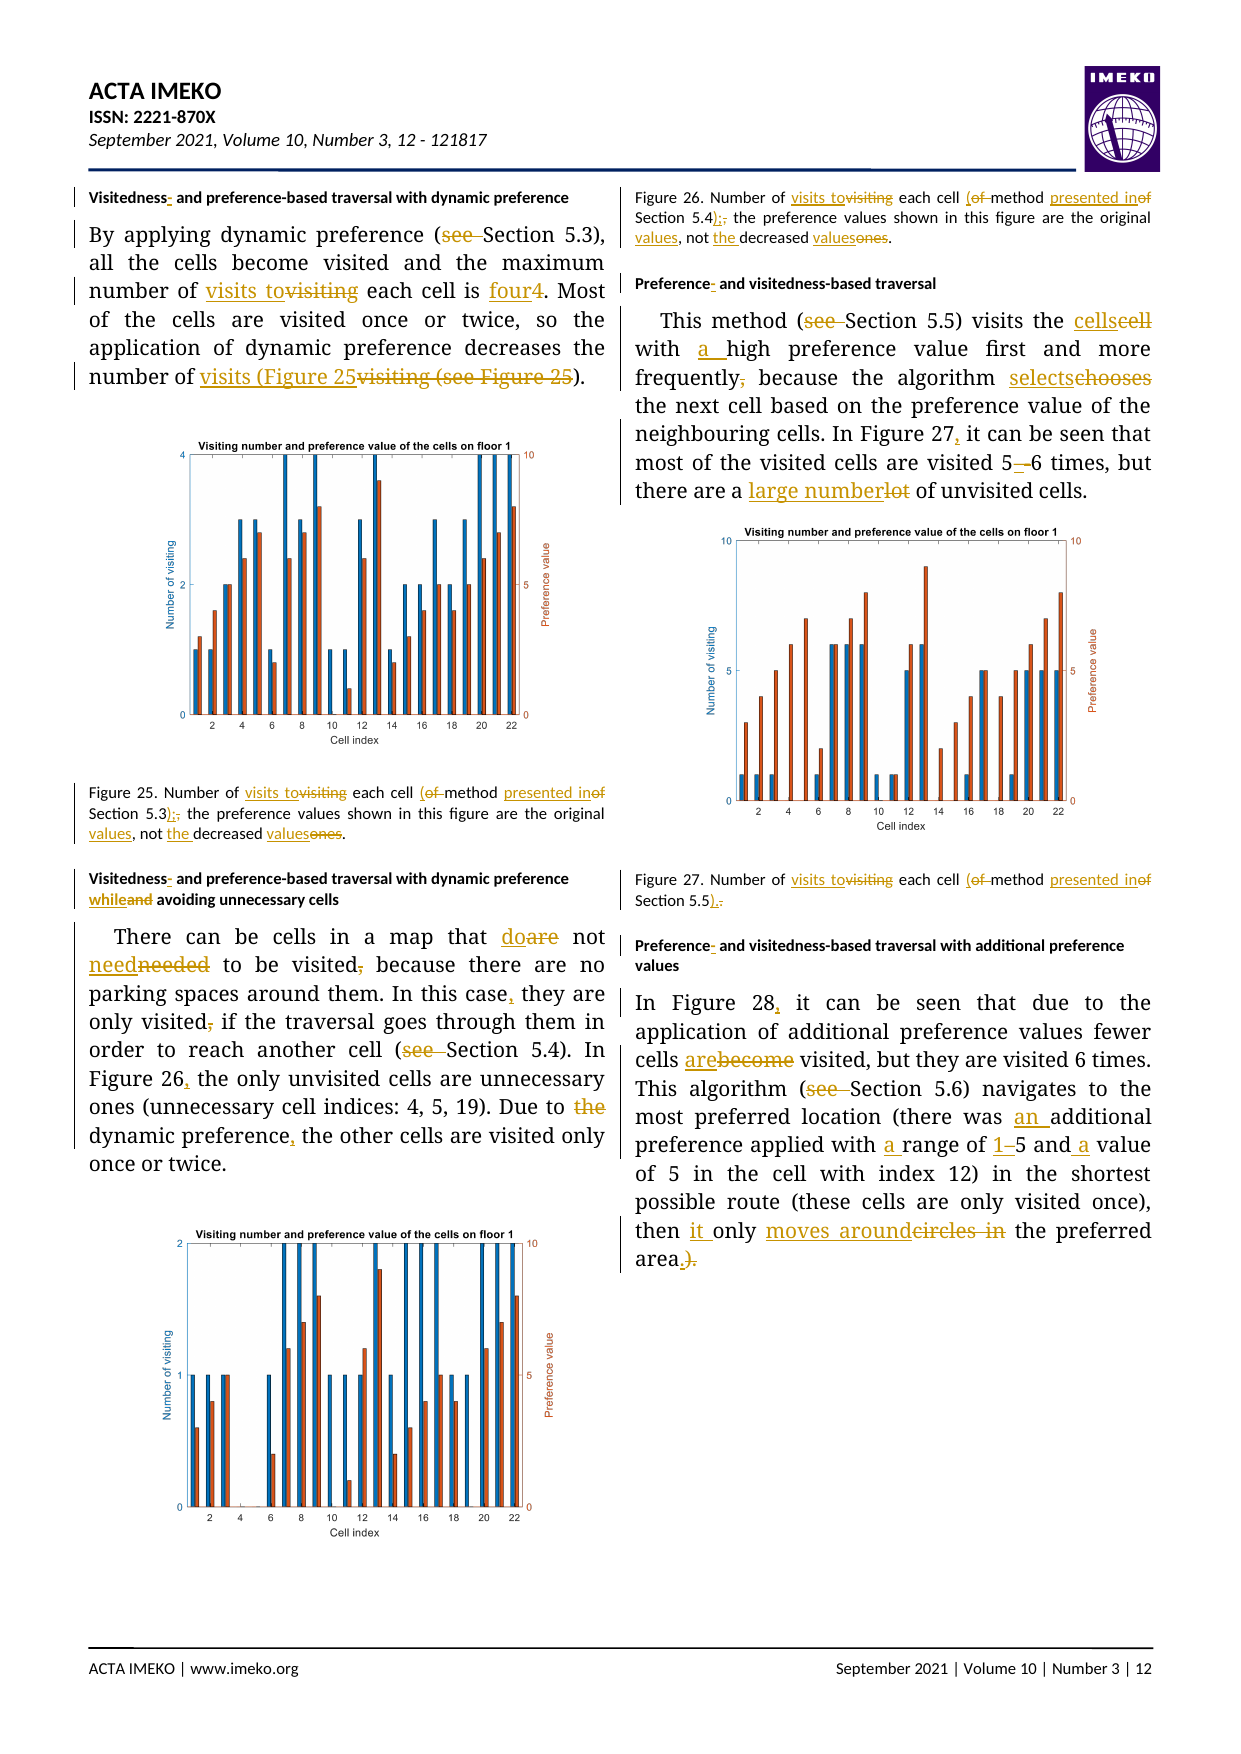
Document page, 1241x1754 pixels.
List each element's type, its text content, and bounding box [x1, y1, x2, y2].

text Preference and visitedness-based traversal [635, 273, 1152, 293]
text Figure 27. Number of each cell method Section 5.5 [635, 869, 1152, 910]
picture [118, 1206, 576, 1564]
text Figure 25. Number of each cell method Section 5.3 the preference values shown in this figure are the original, not decreased . [89, 783, 605, 844]
text This method (Section 5.5) visits the with high preference value first and more frequently because the algorithm the next cell based on the preference value of the neighbouring cells. In Figure 27 it can be seen that most of the visited cells are visited 56 times, but there are a of unvisited cells. [635, 306, 1152, 505]
picture [668, 504, 1119, 857]
text Preference and visitedness-based traversal with additional preference values [635, 935, 1152, 976]
picture [1084, 66, 1161, 172]
picture [122, 418, 572, 771]
text Visitedness and preference-based traversal with dynamic preference avoiding unnecessary cells [89, 869, 605, 909]
text In Figure 28 it can be seen that due to the application of additional preference values fewer cells visited, but they are visited 6 times. This algorithm (Section 5.6) navigates to the most preferred location (there was additional preference applied with range of 5 and value of 5 in the cell with index 12) in the shortest possible route (these cells are only visited once), then only the preferred area [635, 988, 1152, 1273]
text Visitedness and preference-based traversal with dynamic preference [89, 187, 605, 207]
text By applying dynamic preference (Section 5.3), all the cells become visited and the maximum number of each cell is . Most of the cells are visited once or twice, so the application of dynamic preference decreases the number of ). [89, 220, 605, 390]
text There can be cells in a map that not to be visited because there are no parking spaces around them. In this case they are only visited if the traversal goes through them in order to reach another cell (Section 5.4). In Figure 26 the only unvisited cells are unnecessary ones (unnecessary cell indices: 4, 5, 19). Due to dynamic preference the other cells are visited only once or twice. [89, 922, 605, 1178]
text Figure 26. Number of each cell method Section 5.4 the preference values shown in this figure are the original, not decreased . [635, 187, 1152, 248]
